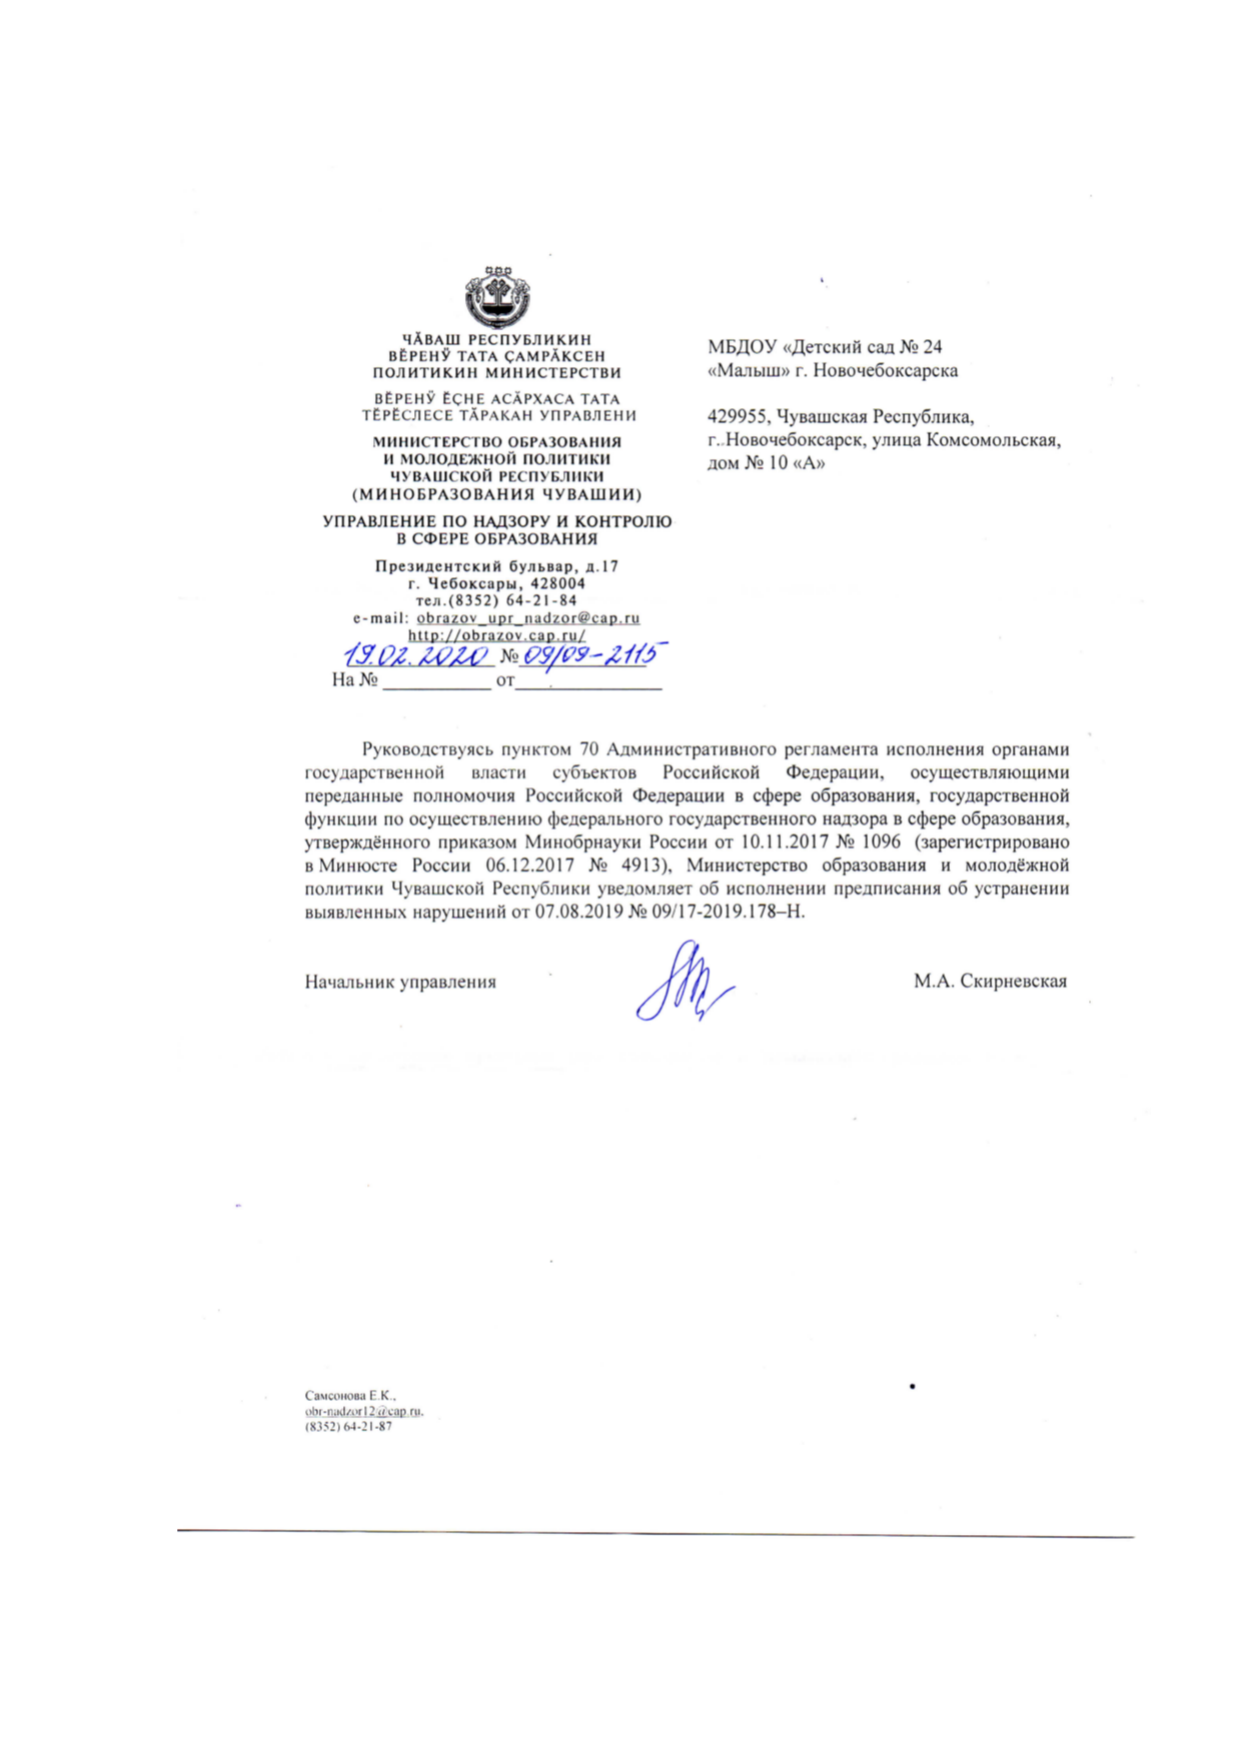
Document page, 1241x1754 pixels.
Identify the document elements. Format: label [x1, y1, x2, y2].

picture [177, 165, 1152, 1542]
